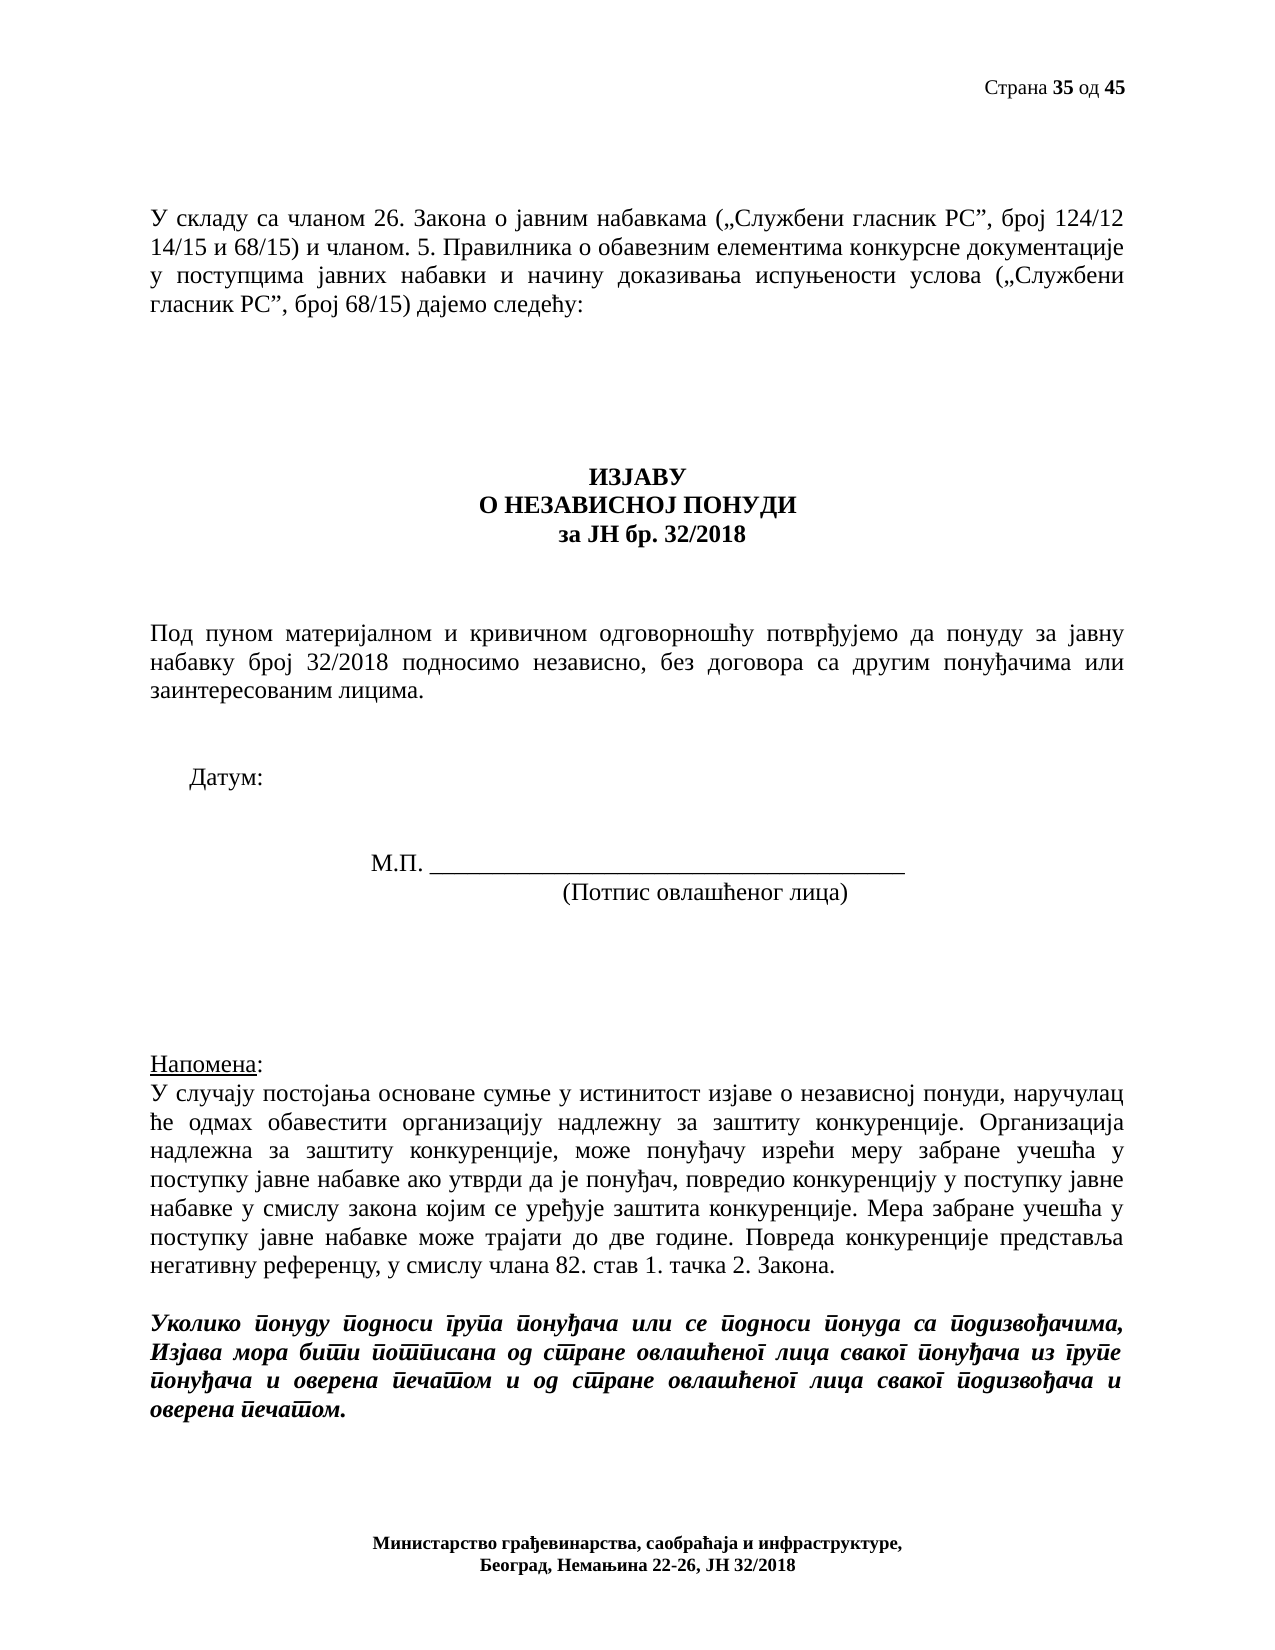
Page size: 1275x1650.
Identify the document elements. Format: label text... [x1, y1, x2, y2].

text У складу са чланом 26. Закона о јавним набавкама („Службени гласник РС”, број 124/12 14/15 и 68/15) и чланом. 5. Правилника о обавезним елементима конкурсне документације у поступцима јавних набавки и начину доказивања испуњености услова („Службени гласник РС”, број 68/15) дајемо следећу: [150, 203, 1125, 318]
text У случају постојања основане сумње у истинитост изјаве о независној понуди, наручулац ће одмах обавестити организацију надлежну за заштиту конкуренције. Организација надлежна за заштиту конкуренције, може понуђачу изрећи меру забране учешћа у поступку јавне набавке ако утврди да је понуђач, повредио конкуренцију у поступку јавне набавке у смислу закона којим се уређује заштита конкуренције. Мера забране учешћа у поступку јавне набавке може трајати до две године. Повреда конкуренције представља негативну референцу, у смислу члана 82. став 1. тачка 2. Закона. [150, 1078, 1125, 1279]
text за ЈН бр. 32/2018 [179, 519, 1125, 548]
text Датум: [150, 762, 1125, 790]
text Напомена: [150, 1049, 1125, 1078]
text (Потпис овлашћеног лица) [150, 877, 1125, 905]
text Уколико понуду подноси група понуђача или се подноси понуда са подизвођачима, Изјава мора бити потписана од стране овлашћеног лица сваког понуђача из групе понуђача и оверена печатом и од стране овлашћеног лица сваког подизвођача и оверена печатом. [150, 1308, 1125, 1423]
text О НЕЗАВИСНОЈ ПОНУДИ [150, 490, 1125, 519]
text Под пуном материјалном и кривичном одговорношћу потврђујемо да понуду за јавну набавку број 32/2018 подносимо независно, без договора са другим понуђачима или заинтересованим лицима. [150, 618, 1125, 704]
text ИЗЈАВУ [150, 462, 1125, 490]
text М.П. ______________________________________ [150, 848, 1125, 877]
